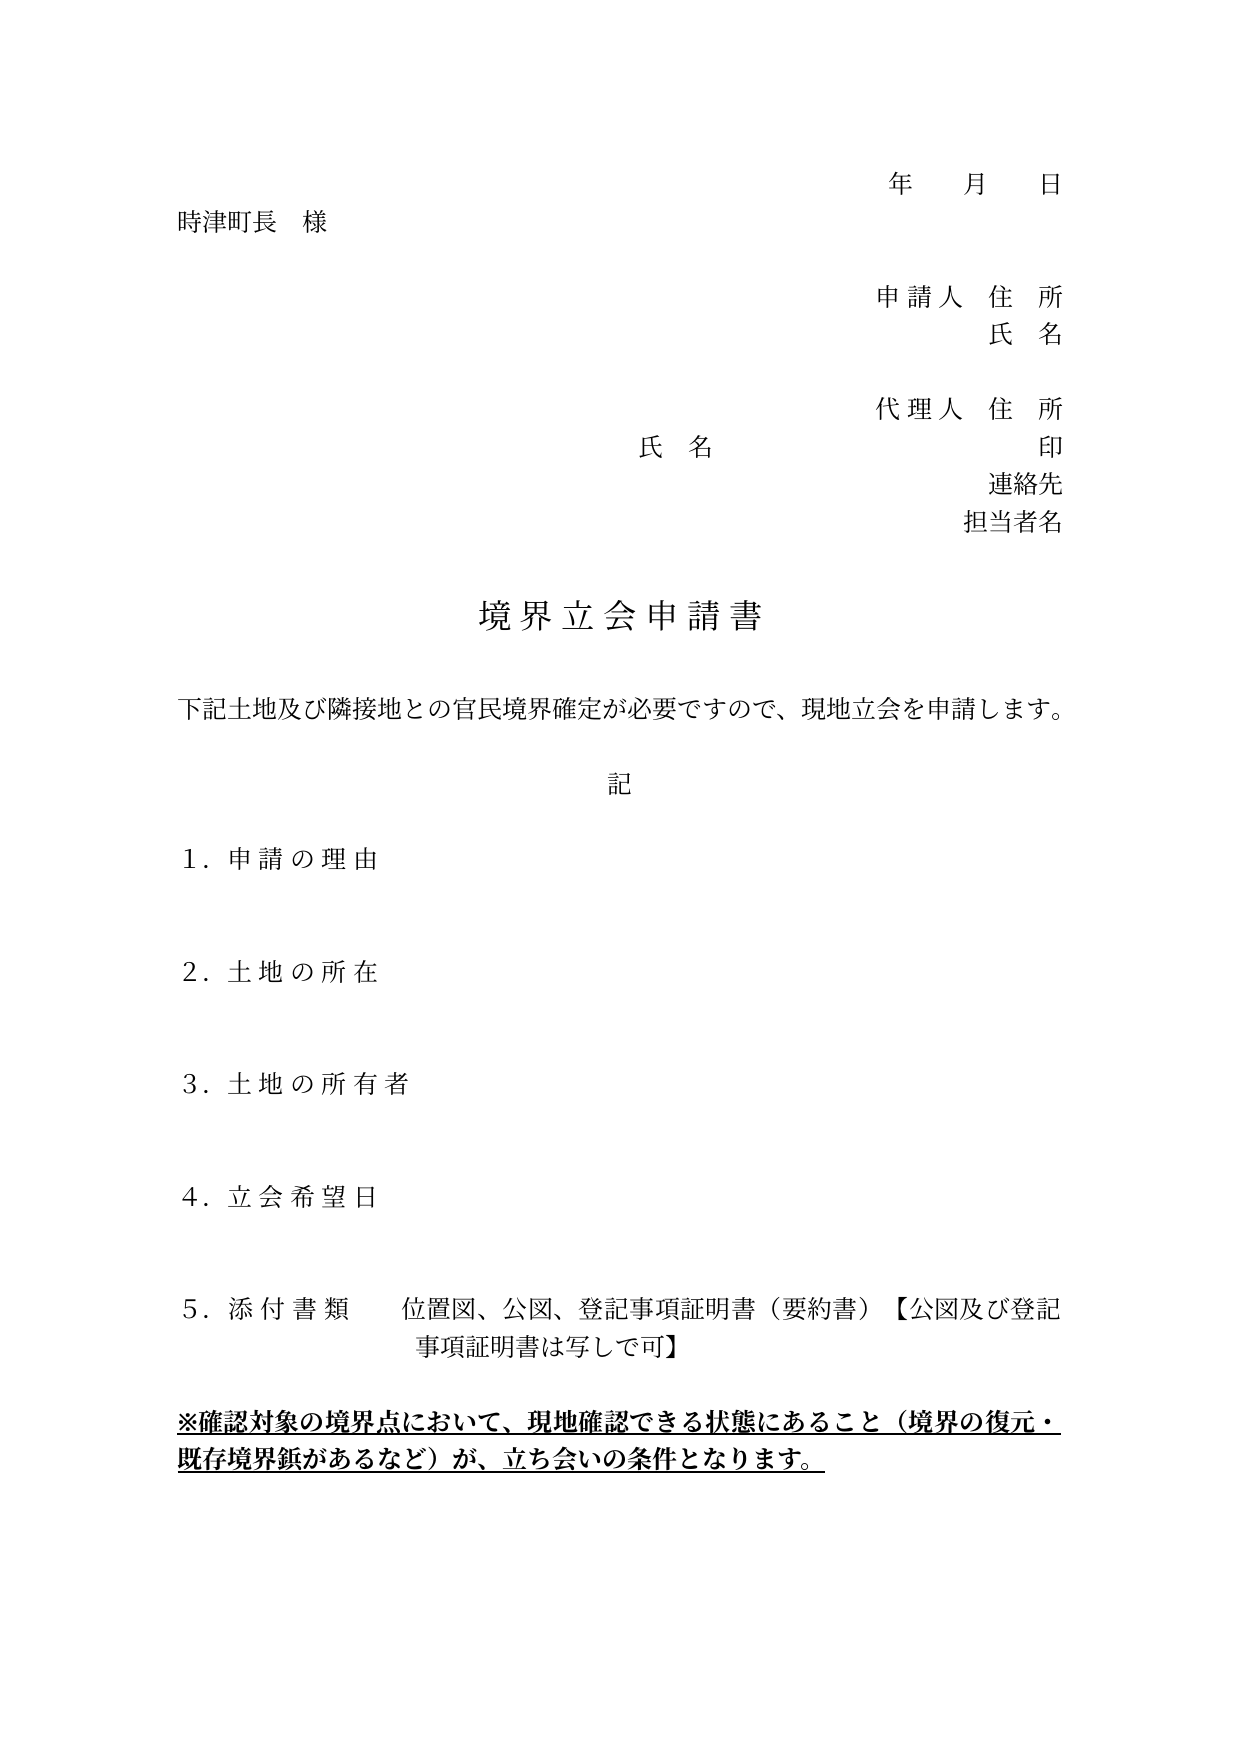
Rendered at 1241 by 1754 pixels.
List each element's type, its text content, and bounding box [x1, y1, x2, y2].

text 申 請 人 住 所 [177, 277, 1063, 314]
text 氏 名 印 [177, 427, 1063, 464]
text 連絡先 [177, 464, 1063, 502]
text 下記土地及び隣接地との官民境界確定が必要ですので、現地立会を申請します。 [177, 689, 1063, 727]
text １．申 請 の 理 由 [177, 839, 1063, 877]
text 氏 名 [177, 314, 1063, 352]
text 年 月 日 [177, 164, 1063, 202]
text 境 界 立 会 申 請 書 [177, 577, 1063, 652]
text 時津町長 様 [177, 202, 1063, 239]
text 代 理 人 住 所 [177, 389, 1063, 427]
subtitle 記 [177, 764, 1063, 802]
text 担当者名 [177, 502, 1063, 539]
text ２．土 地 の 所 在 [177, 952, 1063, 989]
text ４．立 会 希 望 日 [177, 1177, 1063, 1214]
text ３．土 地 の 所 有 者 [177, 1064, 1063, 1102]
text ※確認対象の境界点において、現地確認できる状態にあること（境界の復元・既存境界鋲があるなど）が、立ち会いの条件となります。 [177, 1402, 1063, 1477]
text ５．添 付 書 類 位置図、公図、登記事項証明書（要約書）【公図及び登記事項証明書は写しで可】 [177, 1289, 1063, 1364]
